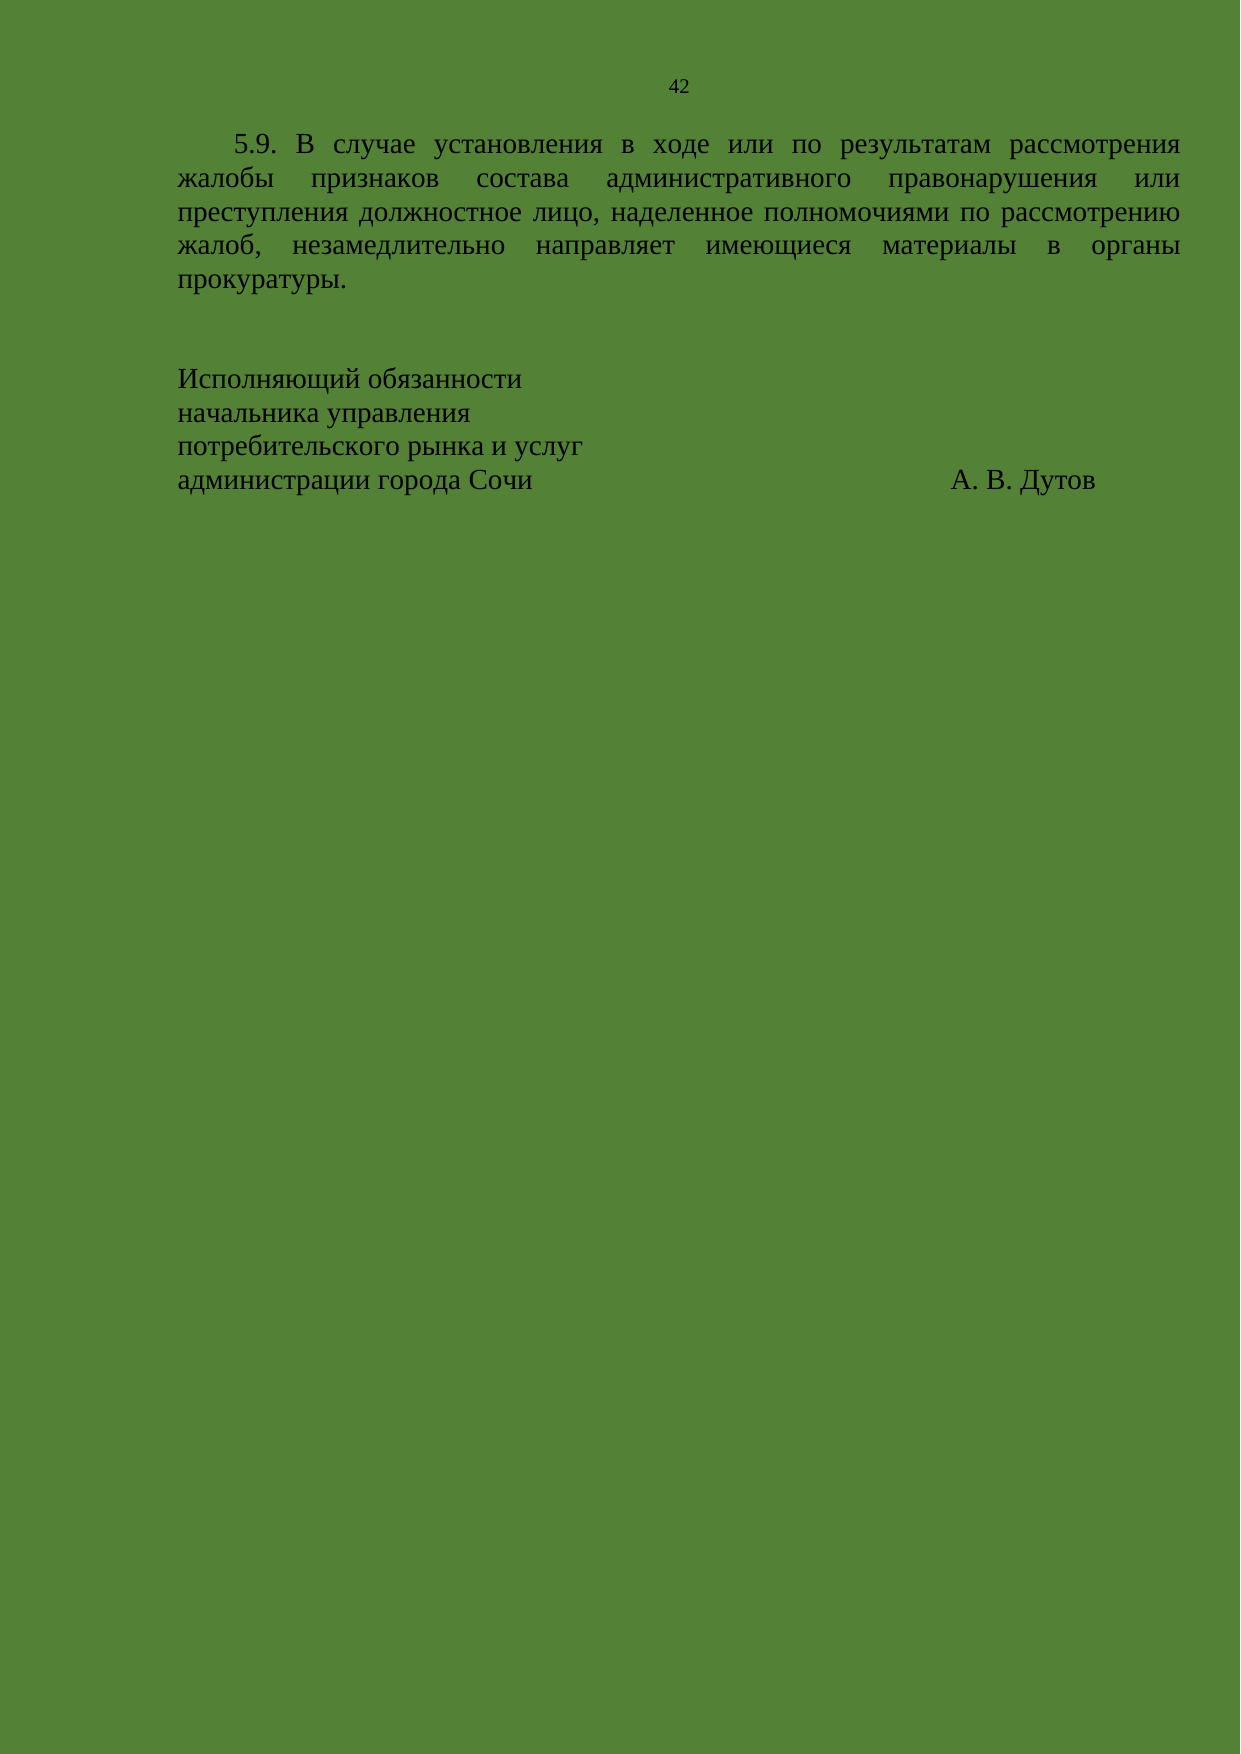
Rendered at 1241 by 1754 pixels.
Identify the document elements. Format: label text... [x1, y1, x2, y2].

text 5.9. В случае установления в ходе или по результатам рассмотрения жалобы признаков состава административного правонарушения или преступления должностное лицо, наделенное полномочиями по рассмотрению жалоб, незамедлительно направляет имеющиеся материалы в органы прокуратуры. [177, 127, 1181, 294]
text начальника управления [177, 395, 1181, 428]
text администрации города Сочи А. В. Дутов [177, 462, 1181, 496]
text потребительского рынка и услуг [177, 428, 1181, 462]
text Исполняющий обязанности [177, 361, 1181, 395]
